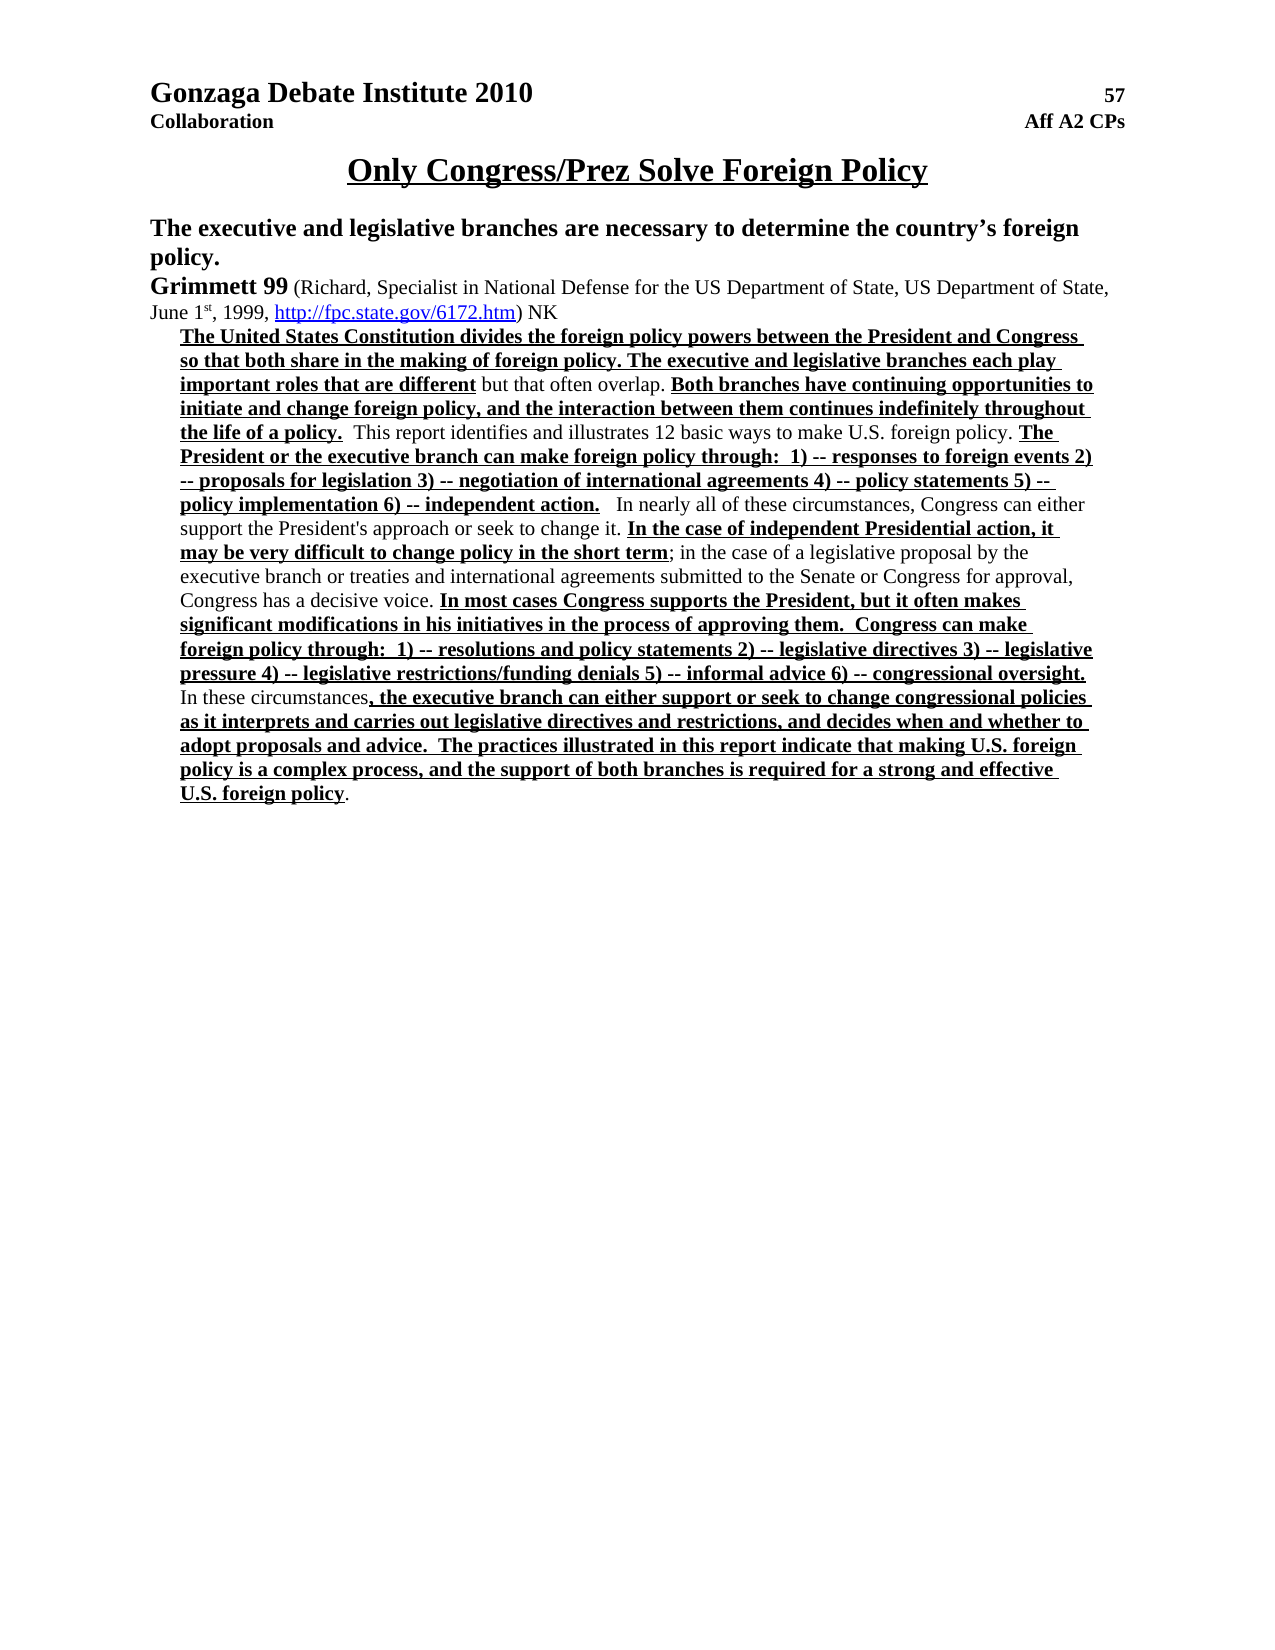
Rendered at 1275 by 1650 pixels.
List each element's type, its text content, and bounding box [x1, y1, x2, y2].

text The United States Constitution divides the foreign policy powers between the President and Congress so that both share in the making of foreign policy. The executive and legislative branches each play important roles that are different but that often overlap. Both branches have continuing opportunities to initiate and change foreign policy, and the interaction between them continues indefinitely throughout the life of a policy. This report identifies and illustrates 12 basic ways to make U.S. foreign policy. The President or the executive branch can make foreign policy through: 1) -- responses to foreign events 2) -- proposals for legislation 3) -- negotiation of international agreements 4) -- policy statements 5) -- policy implementation 6) -- independent action. In nearly all of these circumstances, Congress can either support the President's approach or seek to change it. In the case of independent Presidential action, it may be very difficult to change policy in the short term; in the case of a legislative proposal by the executive branch or treaties and international agreements submitted to the Senate or Congress for approval, Congress has a decisive voice. In most cases Congress supports the President, but it often makes significant modifications in his initiatives in the process of approving them. Congress can make foreign policy through: 1) -- resolutions and policy statements 2) -- legislative directives 3) -- legislative pressure 4) -- legislative restrictions/funding denials 5) -- informal advice 6) -- congressional oversight. In these circumstances, the executive branch can either support or seek to change congressional policies as it interprets and carries out legislative directives and restrictions, and decides when and whether to adopt proposals and advice. The practices illustrated in this report indicate that making U.S. foreign policy is a complex process, and the support of both branches is required for a strong and effective U.S. foreign policy. [180, 324, 1095, 805]
title Only Congress/Prez Solve Foreign Policy [150, 150, 1125, 188]
text Grimmett 99 (Richard, Specialist in National Defense for the US Department of State, US Department of State, June 1st, 1999, http://fpc.state.gov/6172.htm) NK [150, 271, 1125, 324]
text The executive and legislative branches are necessary to determine the country’s foreign policy. [150, 213, 1125, 271]
